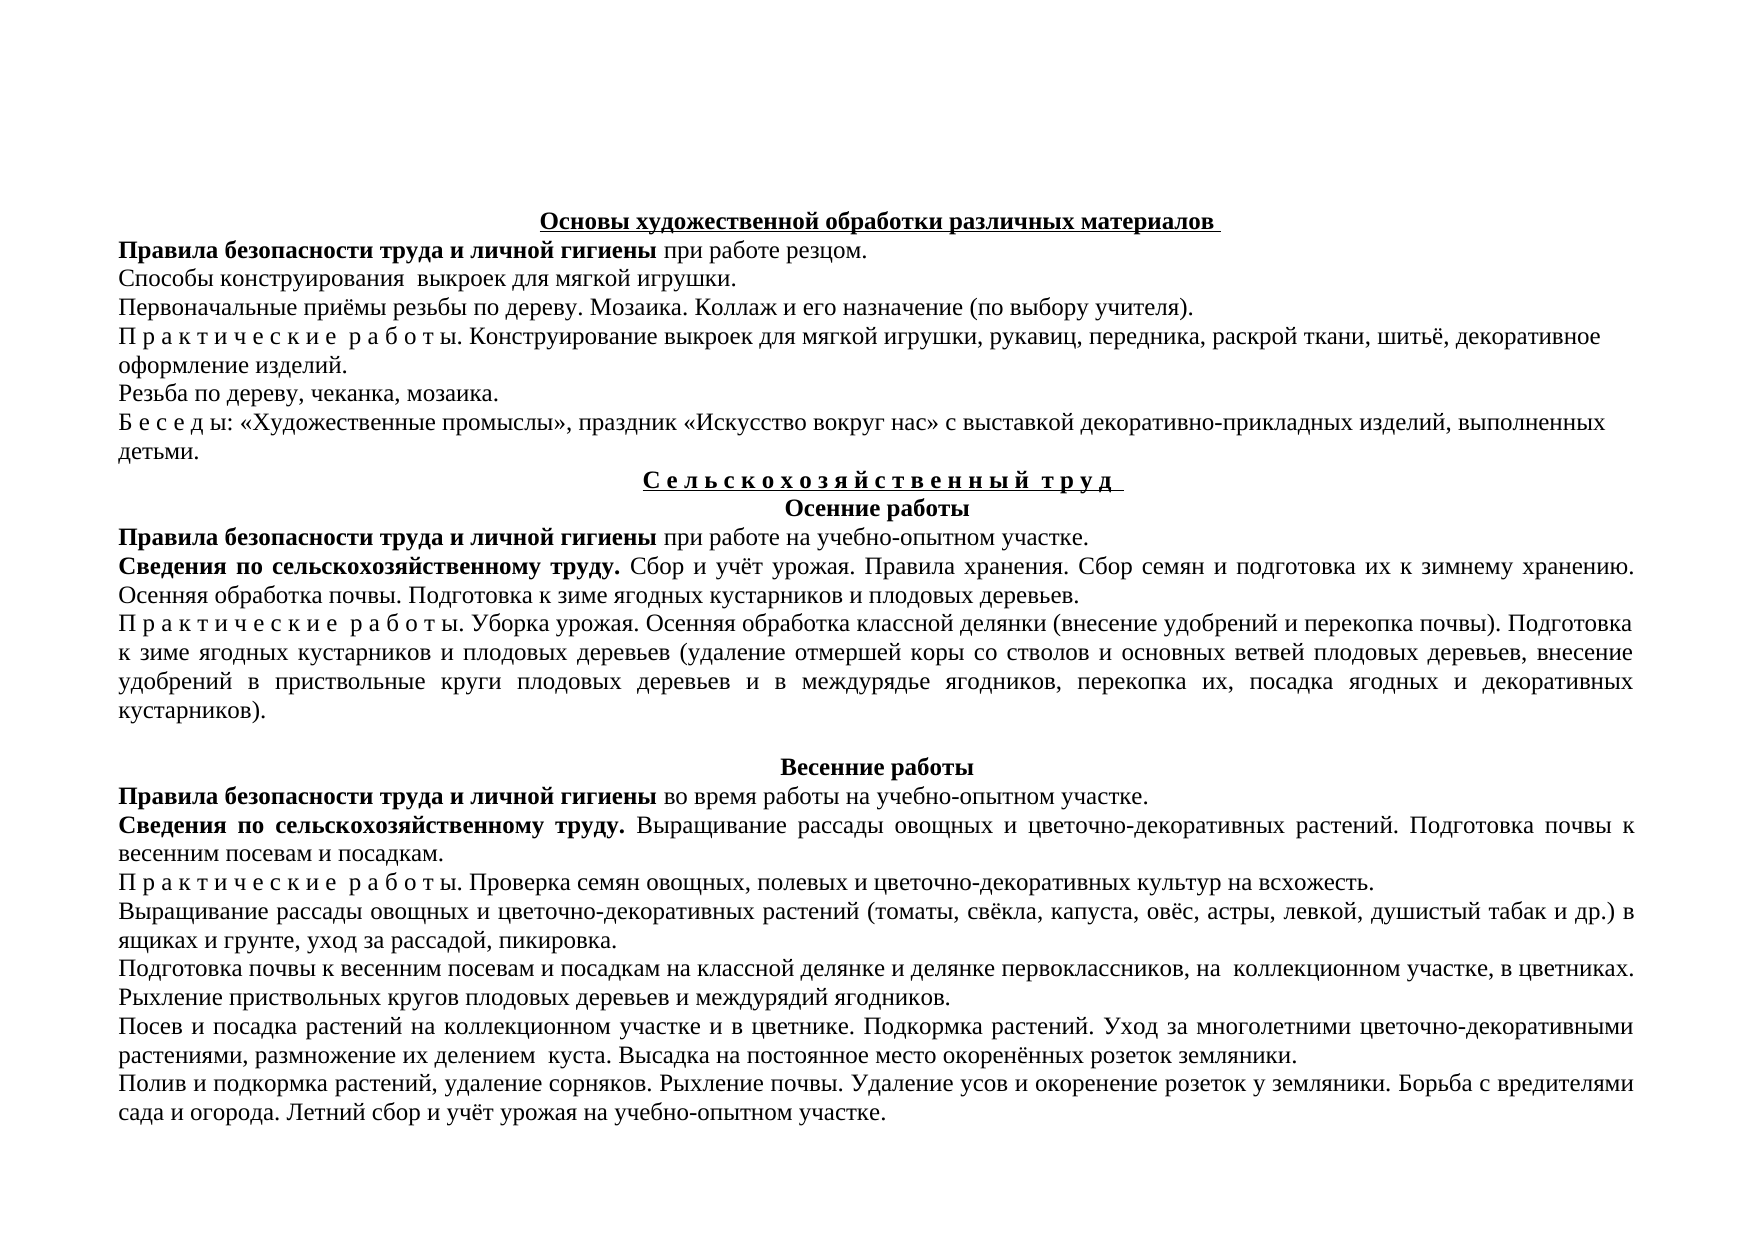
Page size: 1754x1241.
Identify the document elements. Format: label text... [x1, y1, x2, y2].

list Полив и подкормка растений, удаление сорняков. Рыхление почвы. Удаление усов и окоренение розеток у земляники. Борьба с вредителями сада и огорода. Летний сбор и учёт урожая на учебно-опытном участке. [118, 1068, 1636, 1126]
list Правила безопасности труда и личной гигиены при работе резцом. [118, 235, 1636, 263]
list Резьба по дереву, чеканка, мозаика. [118, 378, 1636, 407]
list Сведения по сельскохозяйственному труду. Выращивание рассады овощных и цветочно-декоративных растений. Подготовка почвы к весенним посевам и посадкам. [118, 810, 1636, 867]
list Выращивание рассады овощных и цветочно-декоративных растений (томаты, свёкла, капуста, овёс, астры, левкой, душистый табак и др.) в ящиках и грунте, уход за рассадой, пикировка. [118, 896, 1636, 953]
list Первоначальные приёмы резьбы по дереву. Мозаика. Коллаж и его назначение (по выбору учителя). [118, 292, 1636, 321]
list Б е с е д ы: «Художественные промыслы», праздник «Искусство вокруг нас» с выставкой декоративно-прикладных изделий, выполненных детьми. [118, 407, 1636, 465]
list С е л ь с к о х о з я й с т в е н н ы й т р у д [118, 465, 1636, 493]
list Посев и посадка растений на коллекционном участке и в цветнике. Подкормка растений. Уход за многолетними цветочно-декоративными растениями, размножение их делением куста. Высадка на постоянное место окоренённых розеток земляники. [118, 1011, 1636, 1068]
list Осенние работы [118, 493, 1636, 522]
list Правила безопасности труда и личной гигиены при работе на учебно-опытном участке. [118, 522, 1636, 551]
list Весенние работы [118, 752, 1636, 781]
list Подготовка почвы к весенним посевам и посадкам на классной делянке и делянке первоклассников, на коллекционном участке, в цветниках. Рыхление приствольных кругов плодовых деревьев и междурядий ягодников. [118, 953, 1636, 1011]
list Сведения по сельскохозяйственному труду. Сбор и учёт урожая. Правила хранения. Сбор семян и подготовка их к зимнему хранению. Осенняя обработка почвы. Подготовка к зиме ягодных кустарников и плодовых деревьев. [118, 551, 1636, 608]
list Правила безопасности труда и личной гигиены во время работы на учебно-опытном участке. [118, 781, 1636, 810]
list Способы конструирования выкроек для мягкой игрушки. [118, 263, 1636, 292]
list Основы художественной обработки различных материалов [118, 206, 1636, 235]
list П р а к т и ч е с к и е р а б о т ы. Проверка семян овощных, полевых и цветочно-декоративных культур на всхожесть. [118, 867, 1636, 896]
list П р а к т и ч е с к и е р а б о т ы. Конструирование выкроек для мягкой игрушки, рукавиц, передника, раскрой ткани, шитьё, декоративное оформление изделий. [118, 321, 1636, 378]
list П р а к т и ч е с к и е р а б о т ы. Уборка урожая. Осенняя обработка классной делянки (внесение удобрений и перекопка почвы). Подготовка к зиме ягодных кустарников и плодовых деревьев (удаление отмершей коры со стволов и основных ветвей плодовых деревьев, внесение удобрений в приствольные круги плодовых деревьев и в междурядье ягодников, перекопка их, посадка ягодных и декоративных кустарников). [118, 608, 1636, 723]
